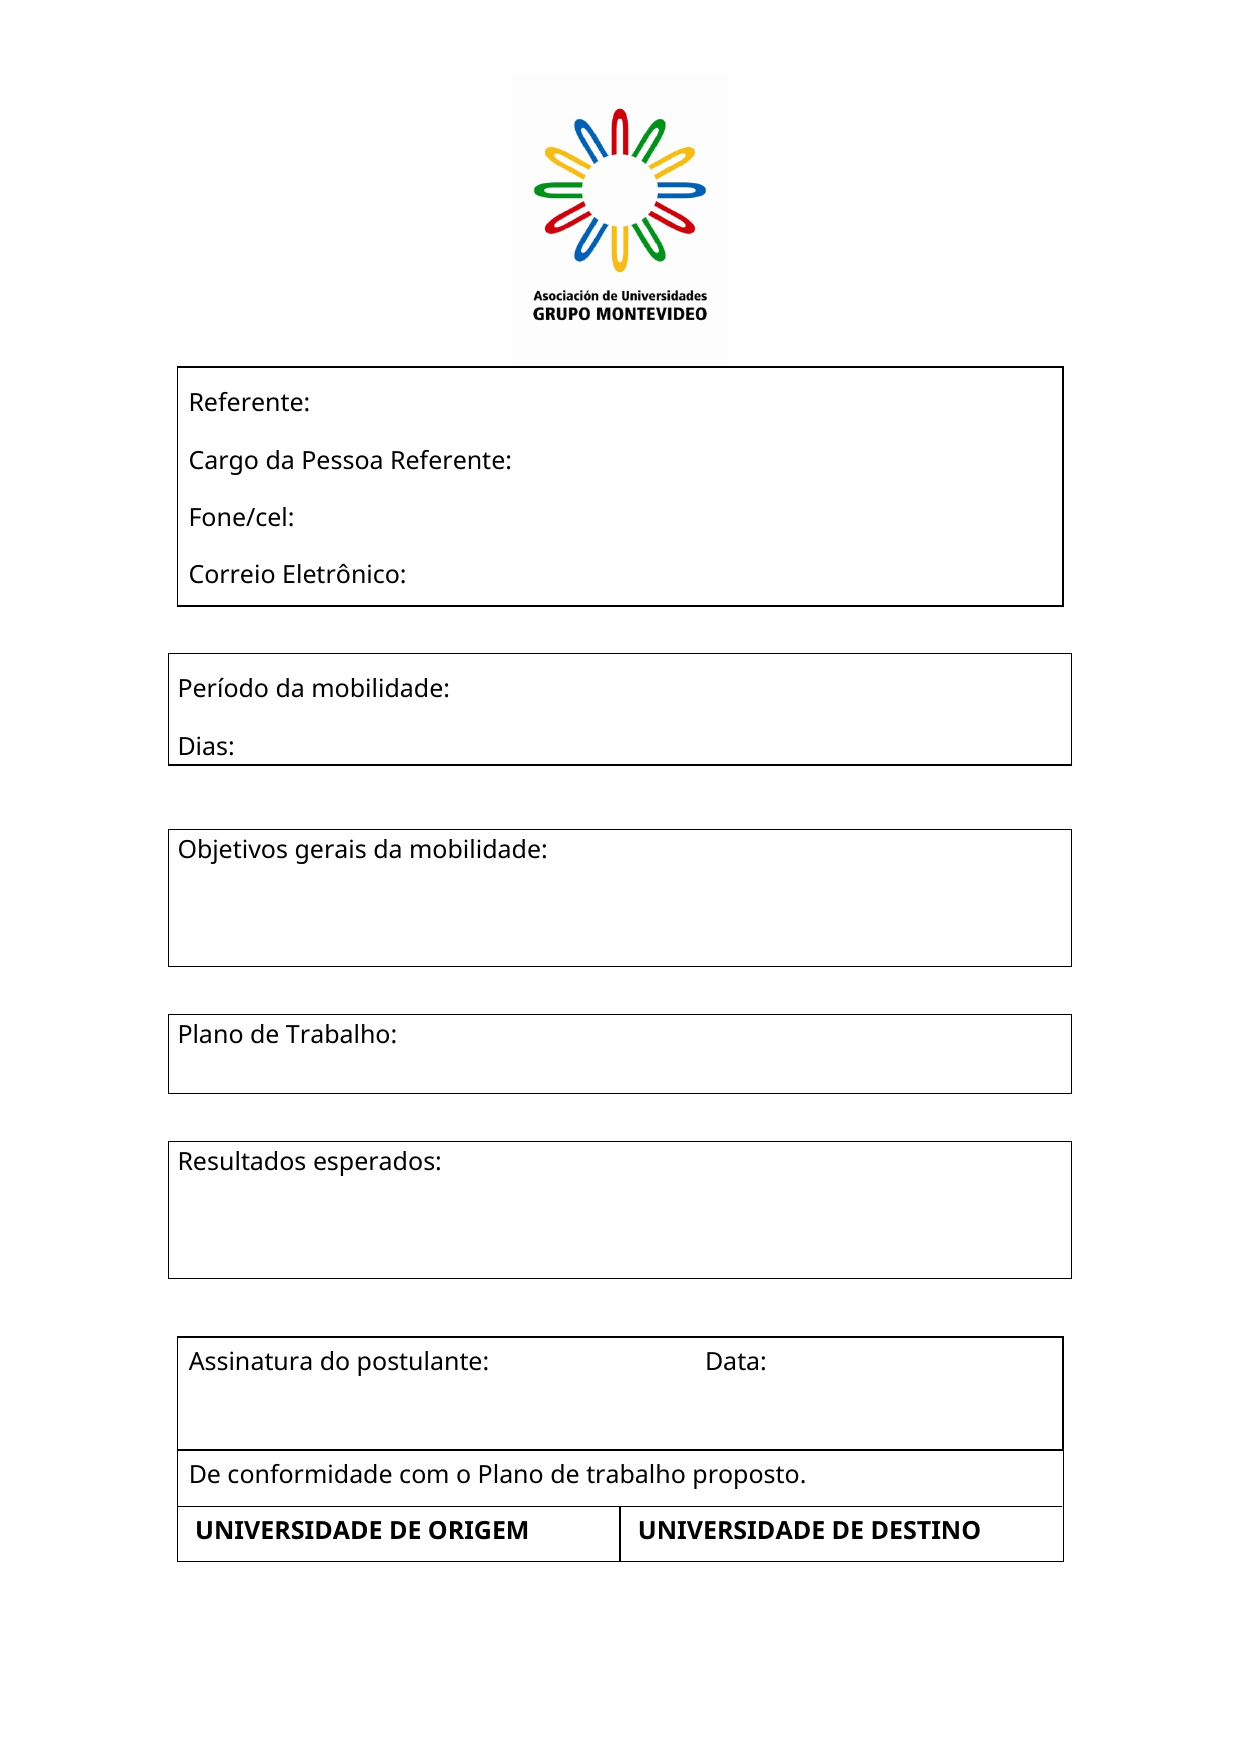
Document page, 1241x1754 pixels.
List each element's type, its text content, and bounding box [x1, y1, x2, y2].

text Período da mobilidade: [169, 654, 1071, 705]
picture [511, 73, 729, 366]
table_header Instituição de destino: Universidad Nacional del Sur / UNS País: Argentina Referente: Cargo da Pessoa Referente: Fone/cel: Correio Eletrônico: [178, 368, 1062, 605]
table_cell De conformidade com o Plano de trabalho proposto. [178, 1451, 1063, 1506]
text Objetivos gerais da mobilidade: [169, 830, 1071, 866]
text Resultados esperados: [169, 1142, 1071, 1178]
table_cell UNIVERSIDADE DE DESTINO Assinatura e Carimbo: Data: [621, 1506, 1063, 1561]
table_cell UNIVERSIDADE DE ORIGEM Assinatura e Carimbo: Data: [178, 1507, 619, 1561]
text Plano de Trabalho: [169, 1015, 1071, 1051]
text Dias: [169, 711, 1071, 764]
table_header Assinatura do postulante: Data: [178, 1338, 1062, 1449]
